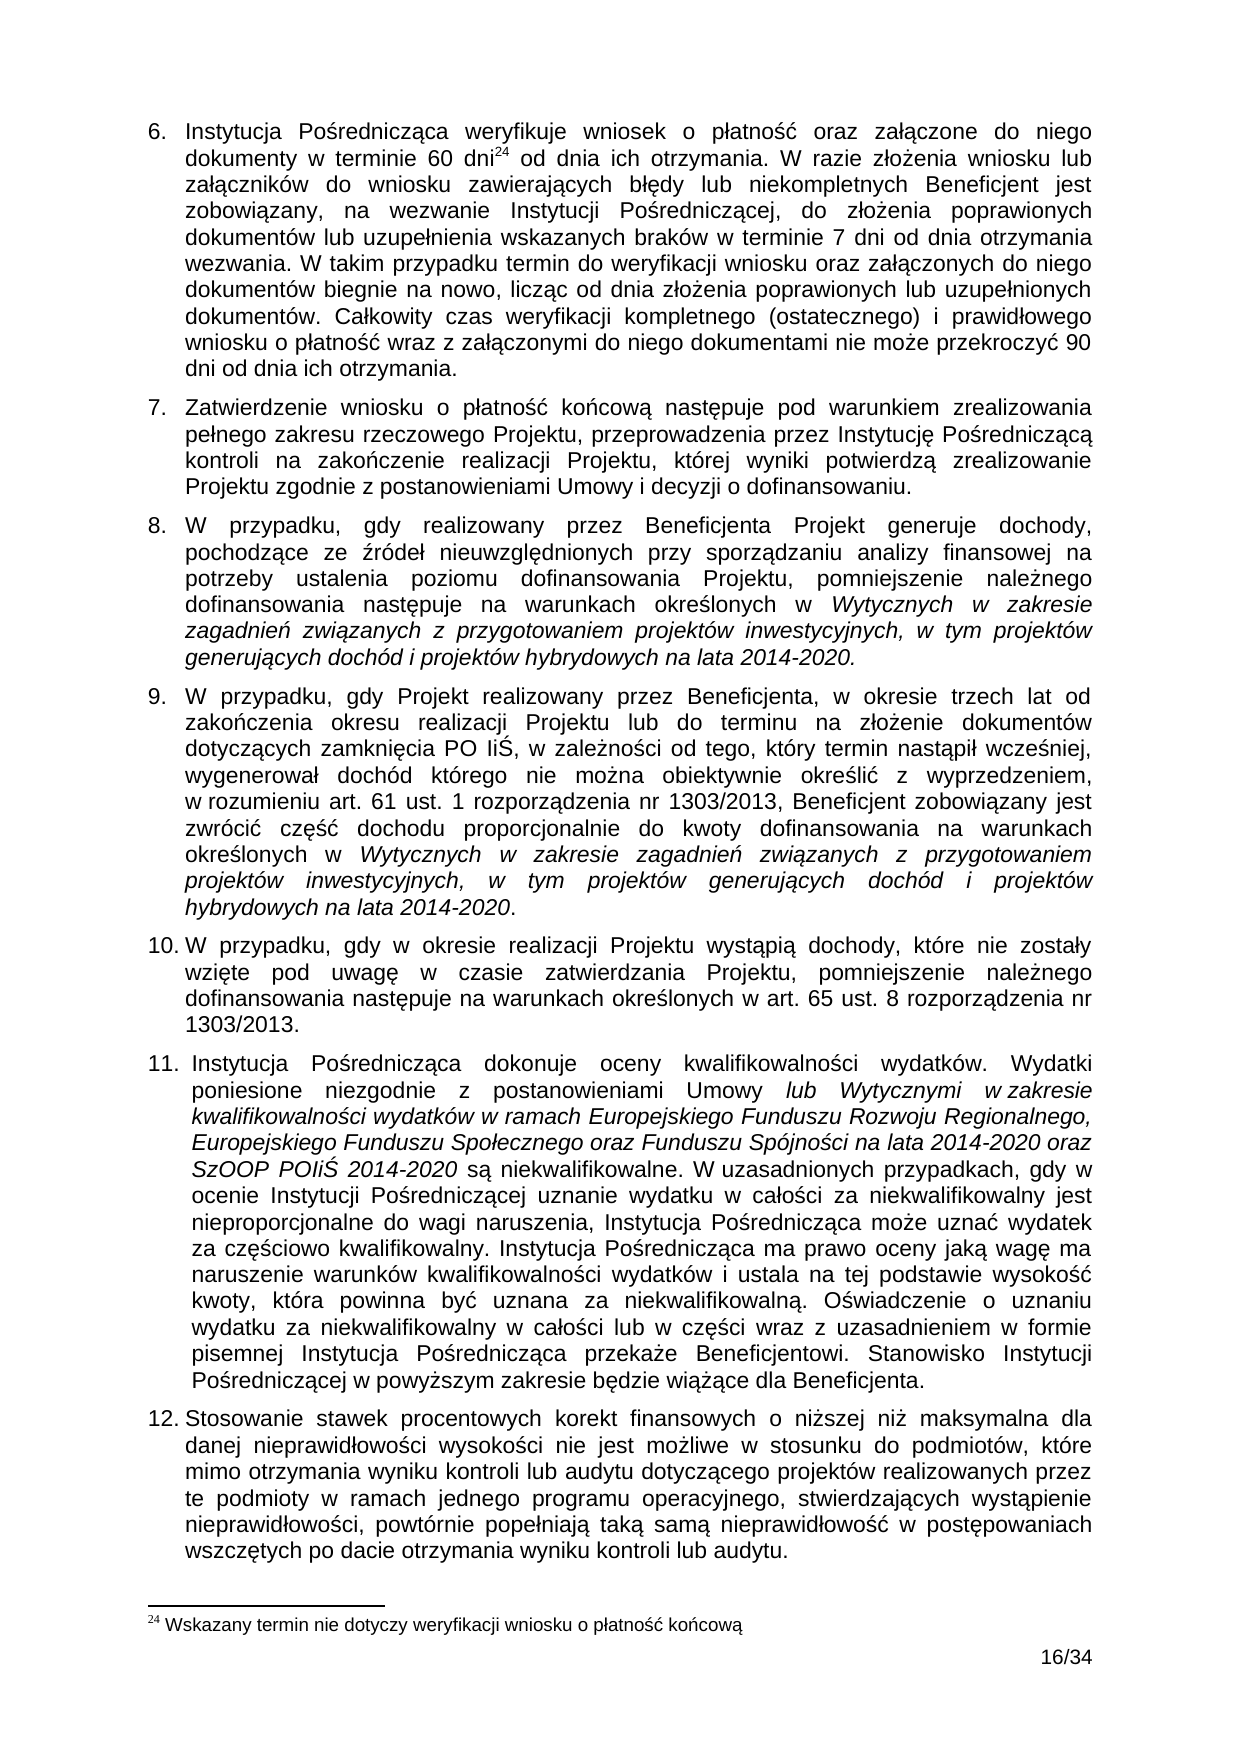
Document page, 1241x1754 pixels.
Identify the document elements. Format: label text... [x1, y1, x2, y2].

list W przypadku, gdy Projekt realizowany przez Beneficjenta, w okresie trzech lat od zakończenia okresu realizacji Projektu lub do terminu na złożenie dokumentów dotyczących zamknięcia PO IiŚ, w zależności od tego, który termin nastąpił wcześniej, wygenerował dochód którego nie można obiektywnie określić z wyprzedzeniem, w rozumieniu art. 61 ust. 1 rozporządzenia nr 1303/2013, Beneficjent zobowiązany jest zwrócić część dochodu proporcjonalnie do kwoty dofinansowania na warunkach określonych w Wytycznych w zakresie zagadnień związanych z przygotowaniem projektów inwestycyjnych, w tym projektów generujących dochód i projektów hybrydowych na lata 2014-2020. [148, 683, 1092, 920]
list Instytucja Pośrednicząca weryfikuje wniosek o płatność oraz załączone do niego dokumenty w terminie 60 dni od dnia ich otrzymania. W razie złożenia wniosku lub załączników do wniosku zawierających błędy lub niekompletnych Beneficjent jest zobowiązany, na wezwanie Instytucji Pośredniczącej, do złożenia poprawionych dokumentów lub uzupełnienia wskazanych braków w terminie 7 dni od dnia otrzymania wezwania. W takim przypadku termin do weryfikacji wniosku oraz załączonych do niego dokumentów biegnie na nowo, licząc od dnia złożenia poprawionych lub uzupełnionych dokumentów. Całkowity czas weryfikacji kompletnego (ostatecznego) i prawidłowego wniosku o płatność wraz z załączonymi do niego dokumentami nie może przekroczyć 90 dni od dnia ich otrzymania. [148, 118, 1092, 382]
list Zatwierdzenie wniosku o płatność końcową następuje pod warunkiem zrealizowania pełnego zakresu rzeczowego Projektu, przeprowadzenia przez Instytucję Pośredniczącą kontroli na zakończenie realizacji Projektu, której wyniki potwierdzą zrealizowanie Projektu zgodnie z postanowieniami Umowy i decyzji o dofinansowaniu. [148, 394, 1092, 499]
list W przypadku, gdy realizowany przez Beneficjenta Projekt generuje dochody, pochodzące ze źródeł nieuwzględnionych przy sporządzaniu analizy finansowej na potrzeby ustalenia poziomu dofinansowania Projektu, pomniejszenie należnego dofinansowania następuje na warunkach określonych w Wytycznych w zakresie zagadnień związanych z przygotowaniem projektów inwestycyjnych, w tym projektów generujących dochód i projektów hybrydowych na lata 2014-2020. [148, 512, 1092, 670]
list Stosowanie stawek procentowych korekt finansowych o niższej niż maksymalna dla danej nieprawidłowości wysokości nie jest możliwe w stosunku do podmiotów, które mimo otrzymania wyniku kontroli lub audytu dotyczącego projektów realizowanych przez te podmioty w ramach jednego programu operacyjnego, stwierdzających wystąpienie nieprawidłowości, powtórnie popełniają taką samą nieprawidłowość w postępowaniach wszczętych po dacie otrzymania wyniku kontroli lub audytu. [148, 1405, 1092, 1563]
list W przypadku, gdy w okresie realizacji Projektu wystąpią dochody, które nie zostały wzięte pod uwagę w czasie zatwierdzania Projektu, pomniejszenie należnego dofinansowania następuje na warunkach określonych w art. 65 ust. 8 rozporządzenia nr 1303/2013. [148, 932, 1092, 1038]
list Instytucja Pośrednicząca dokonuje oceny kwalifikowalności wydatków. Wydatki poniesione niezgodnie z postanowieniami Umowy lub Wytycznymi w zakresie kwalifikowalności wydatków w ramach Europejskiego Funduszu Rozwoju Regionalnego, Europejskiego Funduszu Społecznego oraz Funduszu Spójności na lata 2014-2020 oraz SzOOP POIiŚ 2014-2020 są niekwalifikowalne. W uzasadnionych przypadkach, gdy w ocenie Instytucji Pośredniczącej uznanie wydatku w całości za niekwalifikowalny jest nieproporcjonalne do wagi naruszenia, Instytucja Pośrednicząca może uznać wydatek za częściowo kwalifikowalny. Instytucja Pośrednicząca ma prawo oceny jaką wagę ma naruszenie warunków kwalifikowalności wydatków i ustala na tej podstawie wysokość kwoty, która powinna być uznana za niekwalifikowalną. Oświadczenie o uznaniu wydatku za niekwalifikowalny w całości lub w części wraz z uzasadnieniem w formie pisemnej Instytucja Pośrednicząca przekaże Beneficjentowi. Stanowisko Instytucji Pośredniczącej w powyższym zakresie będzie wiążące dla Beneficjenta. [148, 1050, 1092, 1393]
